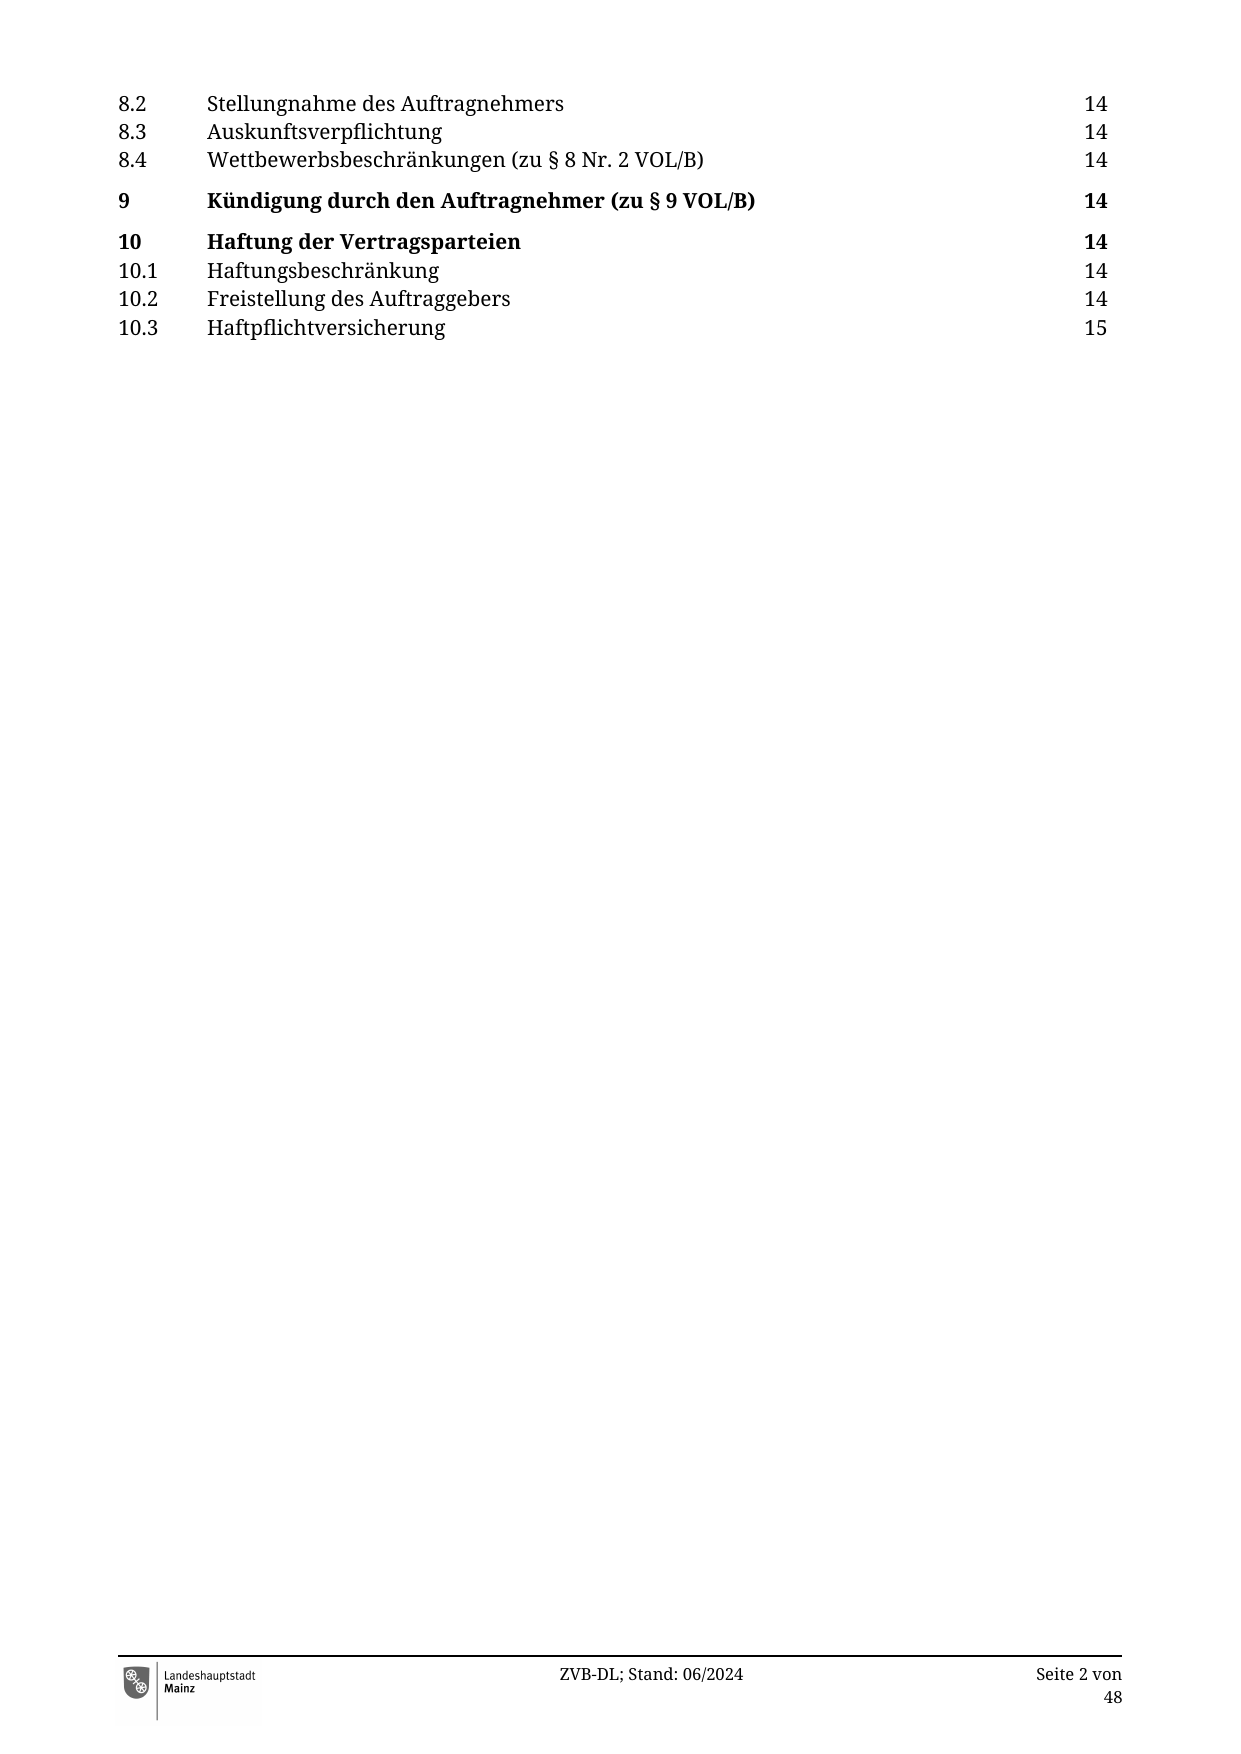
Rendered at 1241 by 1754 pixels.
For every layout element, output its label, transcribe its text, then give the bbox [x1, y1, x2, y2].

text 10.1 Haftungsbeschränkung 14 [118, 256, 1122, 284]
text 10.2 Freistellung des Auftraggebers 14 [118, 284, 1122, 313]
text 9 Kündigung durch den Auftragnehmer (zu § 9 VOL/B) 14 [118, 186, 1122, 215]
text 10 Haftung der Vertragsparteien 14 [118, 227, 1122, 256]
text 8.3 Auskunftsverpflichtung 14 [118, 117, 1122, 146]
text 10.3 Haftpflichtversicherung 15 [118, 313, 1122, 341]
text 8.2 Stellungnahme des Auftragnehmers 14 [118, 89, 1122, 117]
text 8.4 Wettbewerbsbeschränkungen (zu § 8 Nr. 2 VOL/B) 14 [118, 146, 1122, 174]
picture [114, 1656, 263, 1726]
